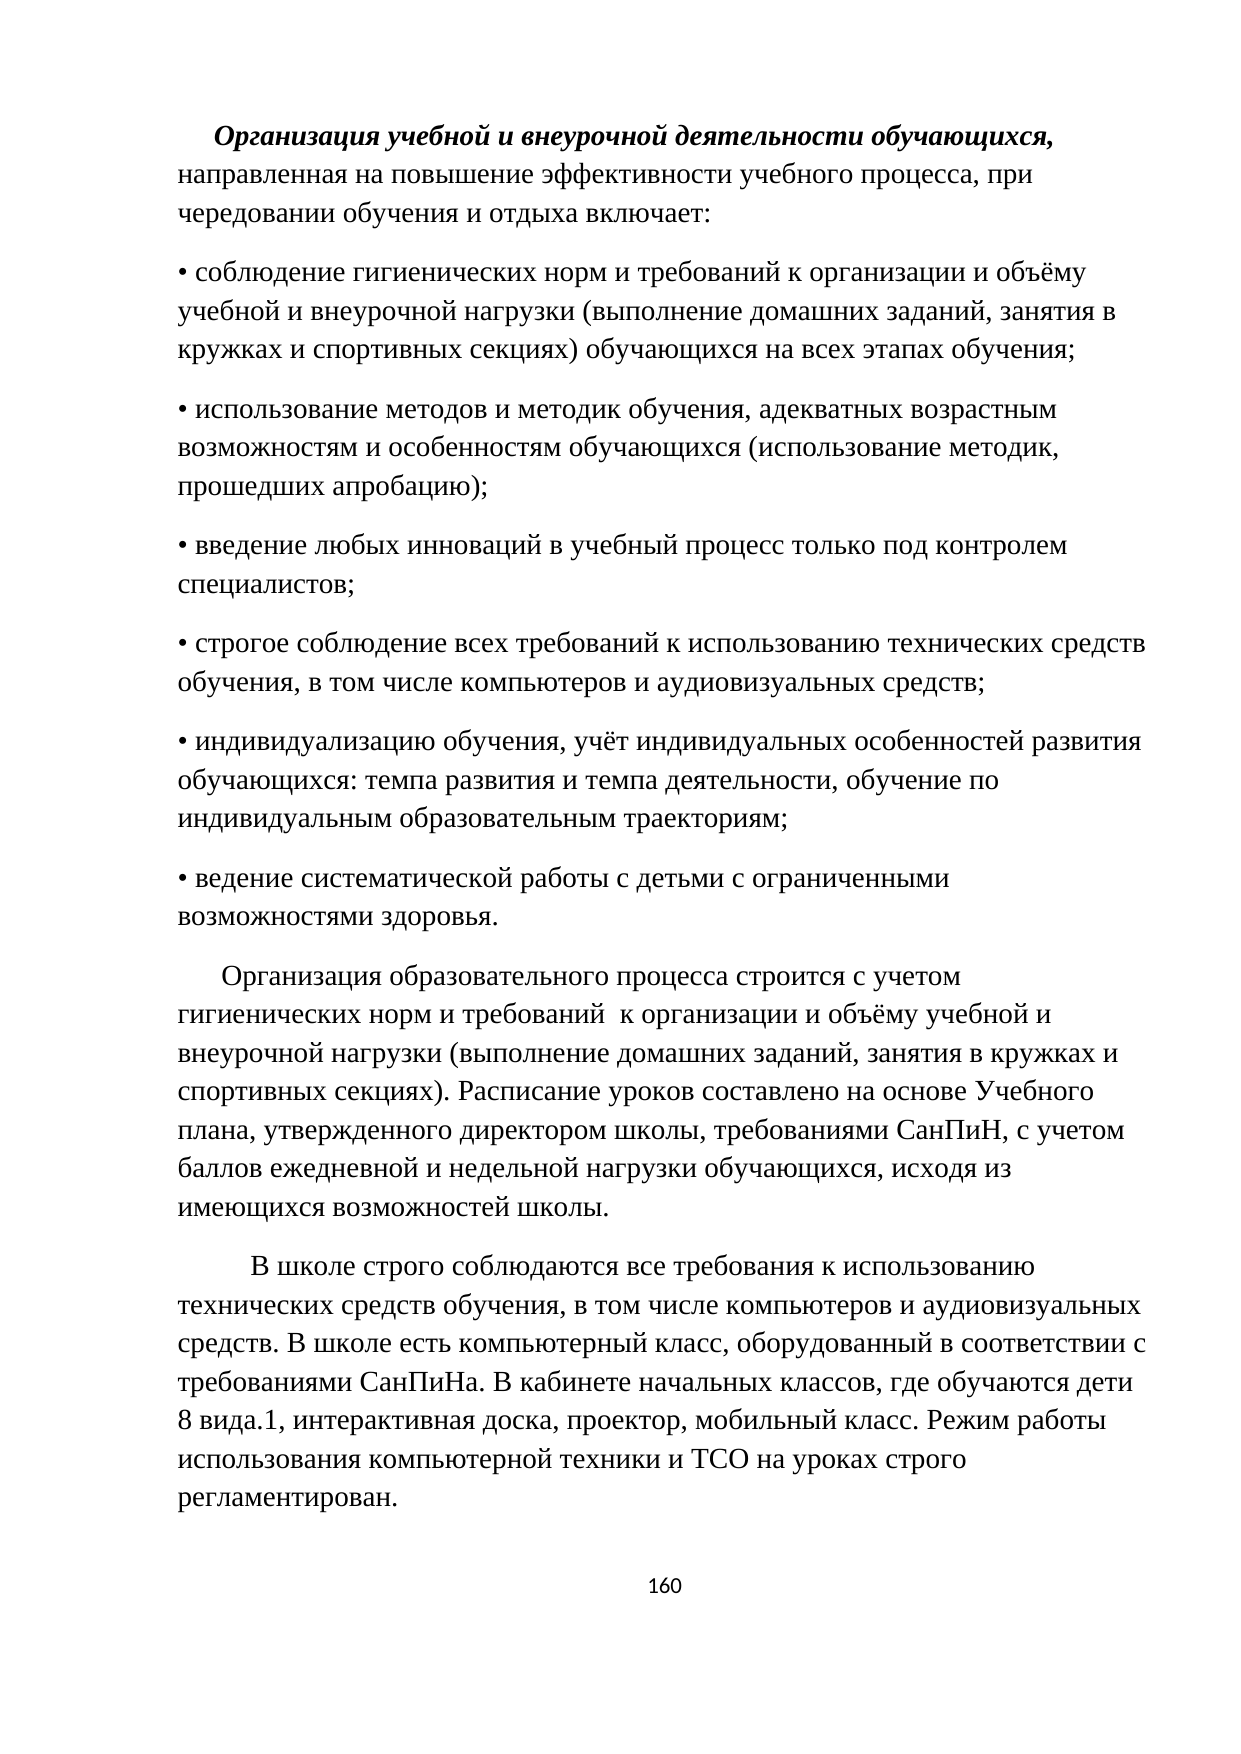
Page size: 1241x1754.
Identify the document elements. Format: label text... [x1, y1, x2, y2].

text Организация учебной и внеурочной деятельности обучающихся, направленная на повышение эффективности учебного процесса, при чередовании обучения и отдыха включает: [177, 118, 1152, 229]
text Организация образовательного процесса строится с учетом гигиенических норм и требований к организации и объёму учебной и внеурочной нагрузки (выполнение домашних заданий, занятия в кружках и спортивных секциях). Расписание уроков составлено на основе Учебного плана, утвержденного директором школы, требованиями СанПиН, с учетом баллов ежедневной и недельной нагрузки обучающихся, исходя из имеющихся возможностей школы. [177, 958, 1152, 1222]
text • индивидуализацию обучения, учёт индивидуальных особенностей развития обучающихся: темпа развития и темпа деятельности, обучение по индивидуальным образовательным траекториям; [177, 723, 1152, 834]
text • ведение систематической работы с детьми с ограниченными возможностями здоровья. [177, 860, 1152, 932]
text • введение любых инноваций в учебный процесс только под контролем специалистов; [177, 527, 1152, 599]
text • строгое соблюдение всех требований к использованию технических средств обучения, в том числе компьютеров и аудиовизуальных средств; [177, 625, 1152, 697]
text • использование методов и методик обучения, адекватных возрастным возможностям и особенностям обучающихся (использование методик, прошедших апробацию); [177, 391, 1152, 502]
text • соблюдение гигиенических норм и требований к организации и объёму учебной и внеурочной нагрузки (выполнение домашних заданий, занятия в кружках и спортивных секциях) обучающихся на всех этапах обучения; [177, 254, 1152, 365]
text В школе строго соблюдаются все требования к использованию технических средств обучения, в том числе компьютеров и аудиовизуальных средств. В школе есть компьютерный класс, оборудованный в соответствии с требованиями СанПиНа. В кабинете начальных классов, где обучаются дети 8 вида.1, интерактивная доска, проектор, мобильный класс. Режим работы использования компьютерной техники и ТСО на уроках строго регламентирован. [177, 1248, 1152, 1513]
